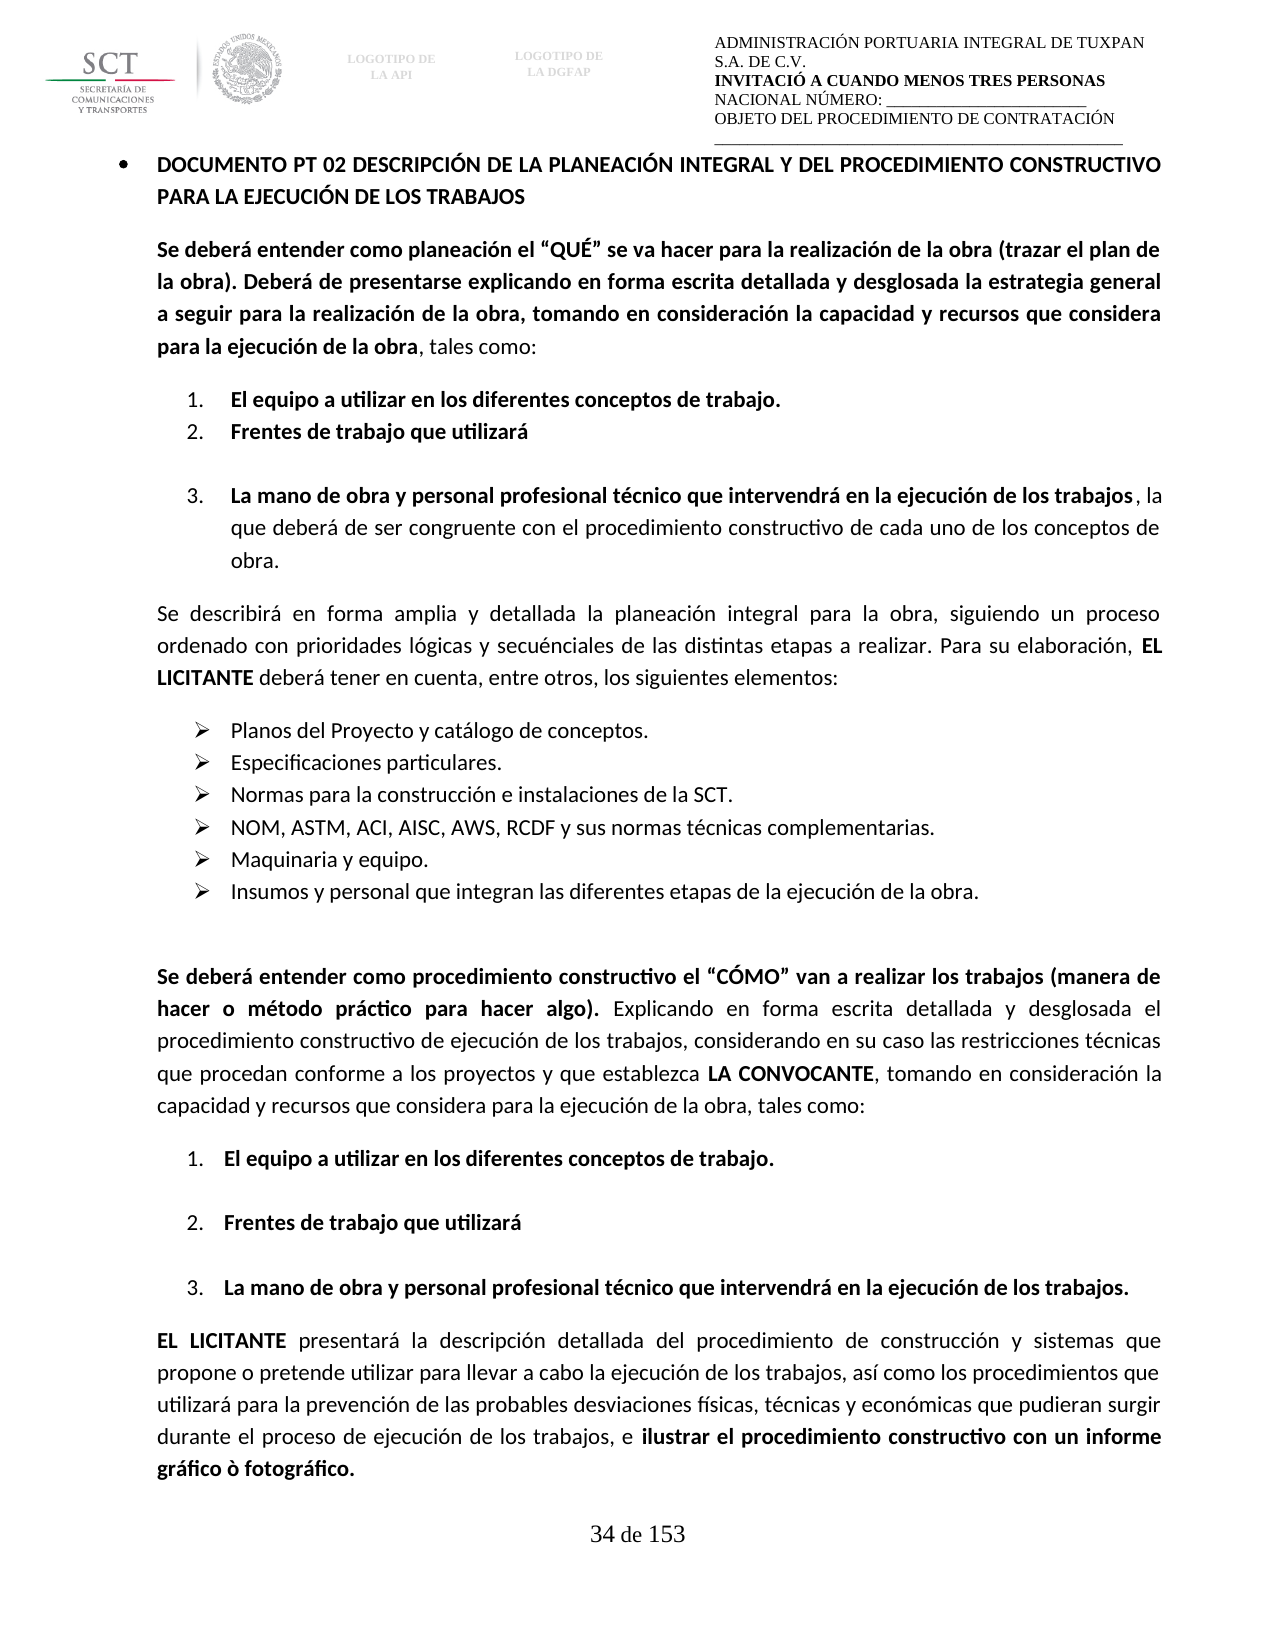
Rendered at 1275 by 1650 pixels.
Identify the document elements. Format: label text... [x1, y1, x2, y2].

list Normas para la construcción e instalaciones de la SCT. [193, 781, 1162, 808]
list Frentes de trabajo que utilizará [186, 417, 1162, 445]
list Insumos y personal que integran las diferentes etapas de la ejecución de la obra. [193, 877, 1162, 905]
list El equipo a utilizar en los diferentes conceptos de trabajo. [186, 1144, 1162, 1172]
list DOCUMENTO PT 02 DESCRIPCIÓN DE LA PLANEACIÓN INTEGRAL Y DEL PROCEDIMIENTO CONSTRUCTIVO PARA LA EJECUCIÓN DE LOS TRABAJOS [119, 150, 1162, 210]
list Especificaciones particulares. [193, 748, 1162, 776]
list La mano de obra y personal profesional técnico que intervendrá en la ejecución de los trabajos, la que deberá de ser congruente con el procedimiento constructivo de cada uno de los conceptos de obra. [186, 481, 1162, 574]
list Planos del Proyecto y catálogo de conceptos. [193, 716, 1162, 744]
list La mano de obra y personal profesional técnico que intervendrá en la ejecución de los trabajos. [186, 1273, 1162, 1301]
list NOM, ASTM, ACI, AISC, AWS, RCDF y sus normas técnicas complementarias. [193, 813, 1162, 841]
list Maquinaria y equipo. [193, 845, 1162, 873]
text Se deberá entender como procedimiento constructivo el “CÓMO” van a realizar los trabajos (manera de hacer o método práctico para hacer algo). Explicando en forma escrita detallada y desglosada el procedimiento constructivo de ejecución de los trabajos, considerando en su caso las restricciones técnicas que procedan conforme a los proyectos y que establezca LA CONVOCANTE, tomando en consideración la capacidad y recursos que considera para la ejecución de la obra, tales como: [157, 962, 1162, 1119]
list El equipo a utilizar en los diferentes conceptos de trabajo. [186, 385, 1162, 413]
text EL LICITANTE presentará la descripción detallada del procedimiento de construcción y sistemas que propone o pretende utilizar para llevar a cabo la ejecución de los trabajos, así como los procedimientos que utilizará para la prevención de las probables desviaciones físicas, técnicas y económicas que pudieran surgir durante el proceso de ejecución de los trabajos, e ilustrar el procedimiento constructivo con un informe gráfico ò fotográfico. [157, 1326, 1162, 1483]
list Frentes de trabajo que utilizará [186, 1208, 1162, 1236]
text Se describirá en forma amplia y detallada la planeación integral para la obra, siguiendo un proceso ordenado con prioridades lógicas y secuénciales de las distintas etapas a realizar. Para su elaboración, EL LICITANTE deberá tener en cuenta, entre otros, los siguientes elementos: [157, 599, 1162, 691]
picture [32, 21, 289, 117]
text Se deberá entender como planeación el “QUÉ” se va hacer para la realización de la obra (trazar el plan de la obra). Deberá de presentarse explicando en forma escrita detallada y desglosada la estrategia general a seguir para la realización de la obra, tomando en consideración la capacidad y recursos que considera para la ejecución de la obra, tales como: [157, 235, 1162, 360]
